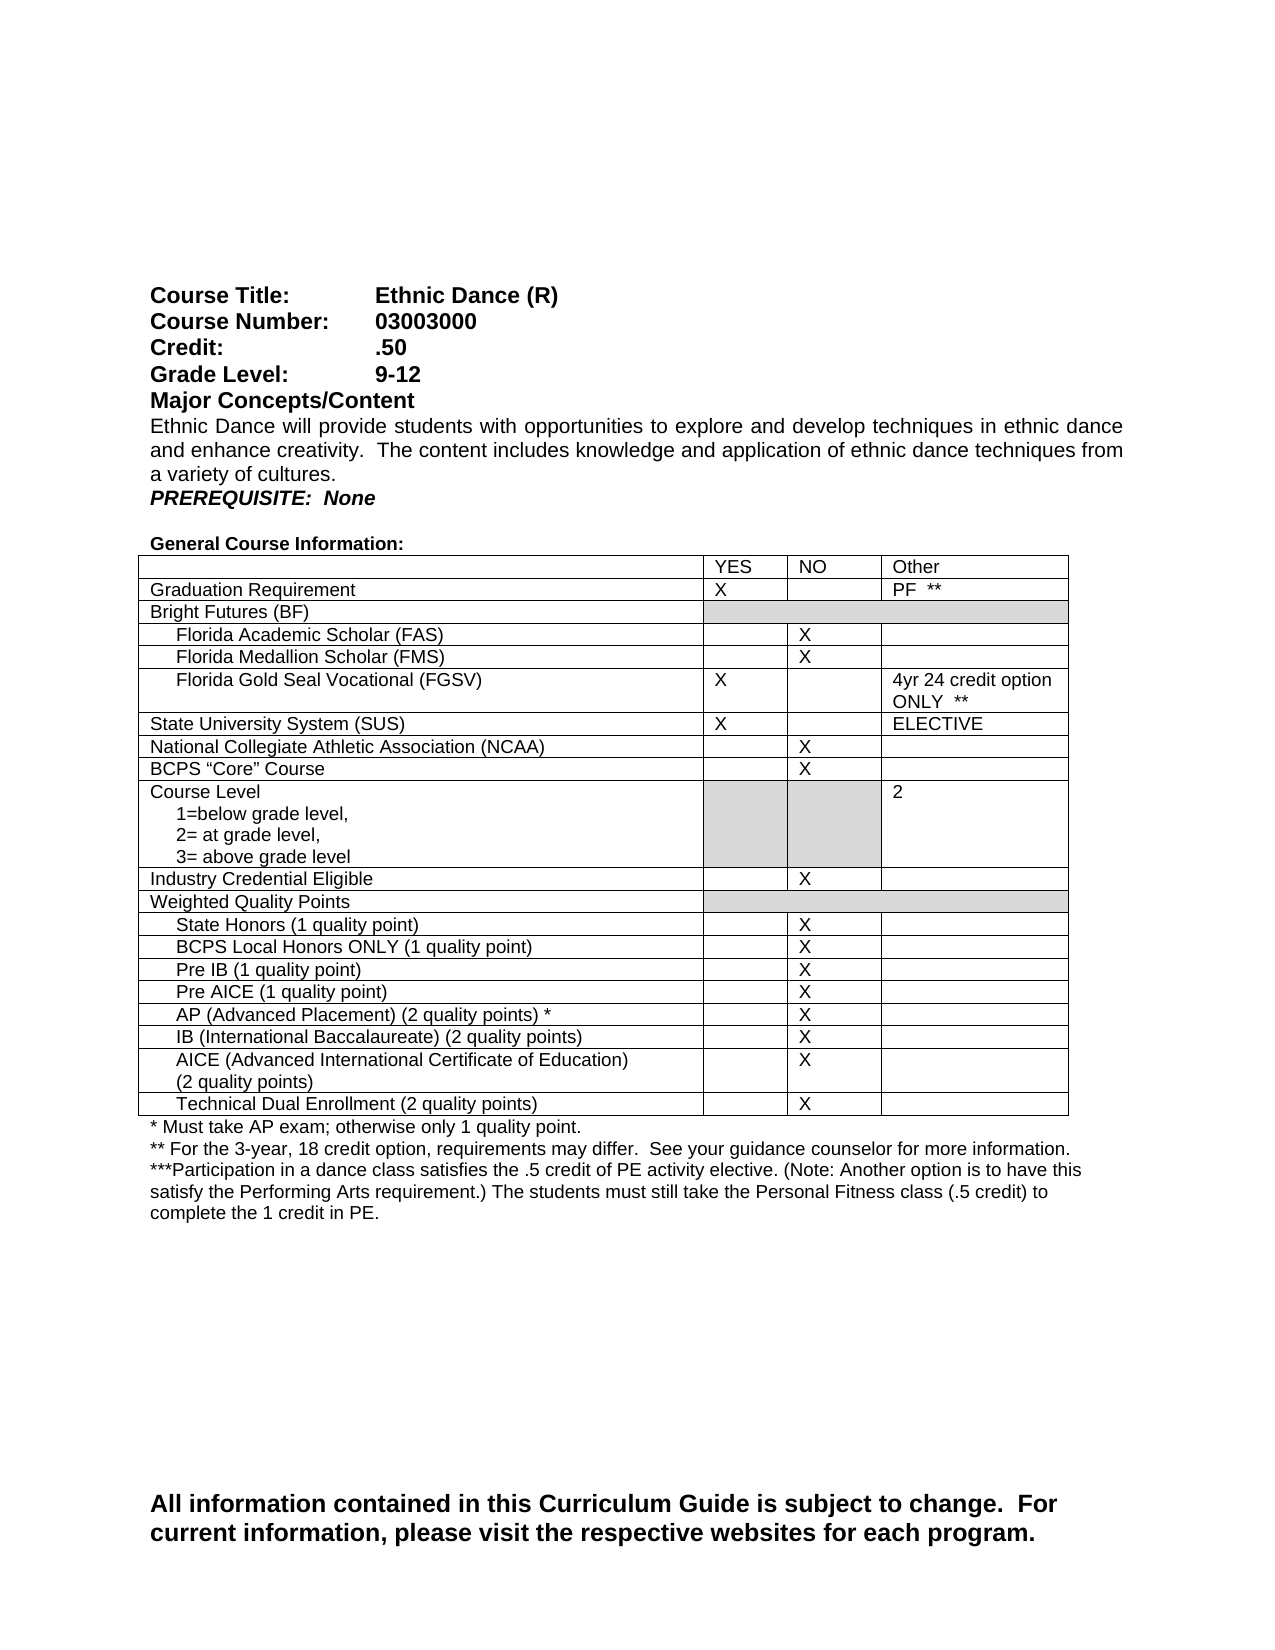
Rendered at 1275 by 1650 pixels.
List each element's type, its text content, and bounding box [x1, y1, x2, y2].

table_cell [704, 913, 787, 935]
text Ethnic Dance will provide students with opportunities to explore and develop techniques in ethnic dance and enhance creativity. The content includes knowledge and application of ethnic dance techniques from a variety of cultures. [150, 413, 1125, 485]
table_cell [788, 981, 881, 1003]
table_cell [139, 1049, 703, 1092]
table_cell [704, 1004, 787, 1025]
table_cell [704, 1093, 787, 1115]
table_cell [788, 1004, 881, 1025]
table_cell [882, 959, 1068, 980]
subtitle Course Number: 03003000 [150, 308, 1125, 334]
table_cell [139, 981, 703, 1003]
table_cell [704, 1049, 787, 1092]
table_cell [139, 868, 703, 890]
text ***Participation in a dance class satisfies the .5 credit of PE activity elective. (Note: Another option is to have this satisfy the Performing Arts requirement.) The students must still take the Personal Fitness class (.5 credit) to complete the 1 credit in PE. [150, 1159, 1125, 1223]
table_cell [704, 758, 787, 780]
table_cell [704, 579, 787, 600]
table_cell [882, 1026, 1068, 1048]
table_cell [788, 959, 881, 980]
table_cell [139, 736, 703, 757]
subtitle Grade Level: 9-12 [150, 361, 1125, 387]
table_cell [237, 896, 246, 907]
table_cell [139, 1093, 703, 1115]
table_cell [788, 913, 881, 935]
subtitle Course Title: Ethnic Dance (R) [150, 282, 1125, 308]
text * Must take AP exam; otherwise only 1 quality point. [150, 1116, 1125, 1137]
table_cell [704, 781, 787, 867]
text PREREQUISITE: None [150, 485, 1125, 509]
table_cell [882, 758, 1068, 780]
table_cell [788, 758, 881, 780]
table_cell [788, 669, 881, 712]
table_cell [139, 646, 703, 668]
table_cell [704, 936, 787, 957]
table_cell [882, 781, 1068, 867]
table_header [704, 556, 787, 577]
text General Course Information: [150, 533, 1125, 555]
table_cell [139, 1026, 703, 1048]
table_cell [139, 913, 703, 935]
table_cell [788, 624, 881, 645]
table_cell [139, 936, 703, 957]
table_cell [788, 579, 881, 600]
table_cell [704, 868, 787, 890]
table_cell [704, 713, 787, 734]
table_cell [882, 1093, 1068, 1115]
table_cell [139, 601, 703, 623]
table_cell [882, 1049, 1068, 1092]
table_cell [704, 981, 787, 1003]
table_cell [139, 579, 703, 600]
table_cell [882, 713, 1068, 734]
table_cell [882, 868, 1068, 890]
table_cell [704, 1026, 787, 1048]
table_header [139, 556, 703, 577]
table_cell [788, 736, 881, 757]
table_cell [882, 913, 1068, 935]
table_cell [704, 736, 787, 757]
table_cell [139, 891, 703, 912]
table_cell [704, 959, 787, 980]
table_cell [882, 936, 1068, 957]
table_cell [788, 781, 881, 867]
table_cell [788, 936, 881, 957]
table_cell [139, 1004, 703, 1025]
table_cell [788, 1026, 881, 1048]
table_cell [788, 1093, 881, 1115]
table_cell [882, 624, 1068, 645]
subtitle Credit: .50 [150, 334, 1125, 361]
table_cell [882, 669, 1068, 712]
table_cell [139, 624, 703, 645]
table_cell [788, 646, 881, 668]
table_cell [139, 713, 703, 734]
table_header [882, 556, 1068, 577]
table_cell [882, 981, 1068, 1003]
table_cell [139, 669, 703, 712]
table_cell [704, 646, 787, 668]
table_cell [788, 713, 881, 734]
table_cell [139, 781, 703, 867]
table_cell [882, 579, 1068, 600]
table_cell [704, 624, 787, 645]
text ** For the 3-year, 18 credit option, requirements may differ. See your guidance counselor for more information. [150, 1137, 1125, 1159]
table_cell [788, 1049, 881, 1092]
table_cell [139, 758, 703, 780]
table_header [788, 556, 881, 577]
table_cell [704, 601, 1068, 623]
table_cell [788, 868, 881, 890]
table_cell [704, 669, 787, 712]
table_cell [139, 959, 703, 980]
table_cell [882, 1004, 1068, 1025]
text Major Concepts/Content [150, 387, 1125, 413]
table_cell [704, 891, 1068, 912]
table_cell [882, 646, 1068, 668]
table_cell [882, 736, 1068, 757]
